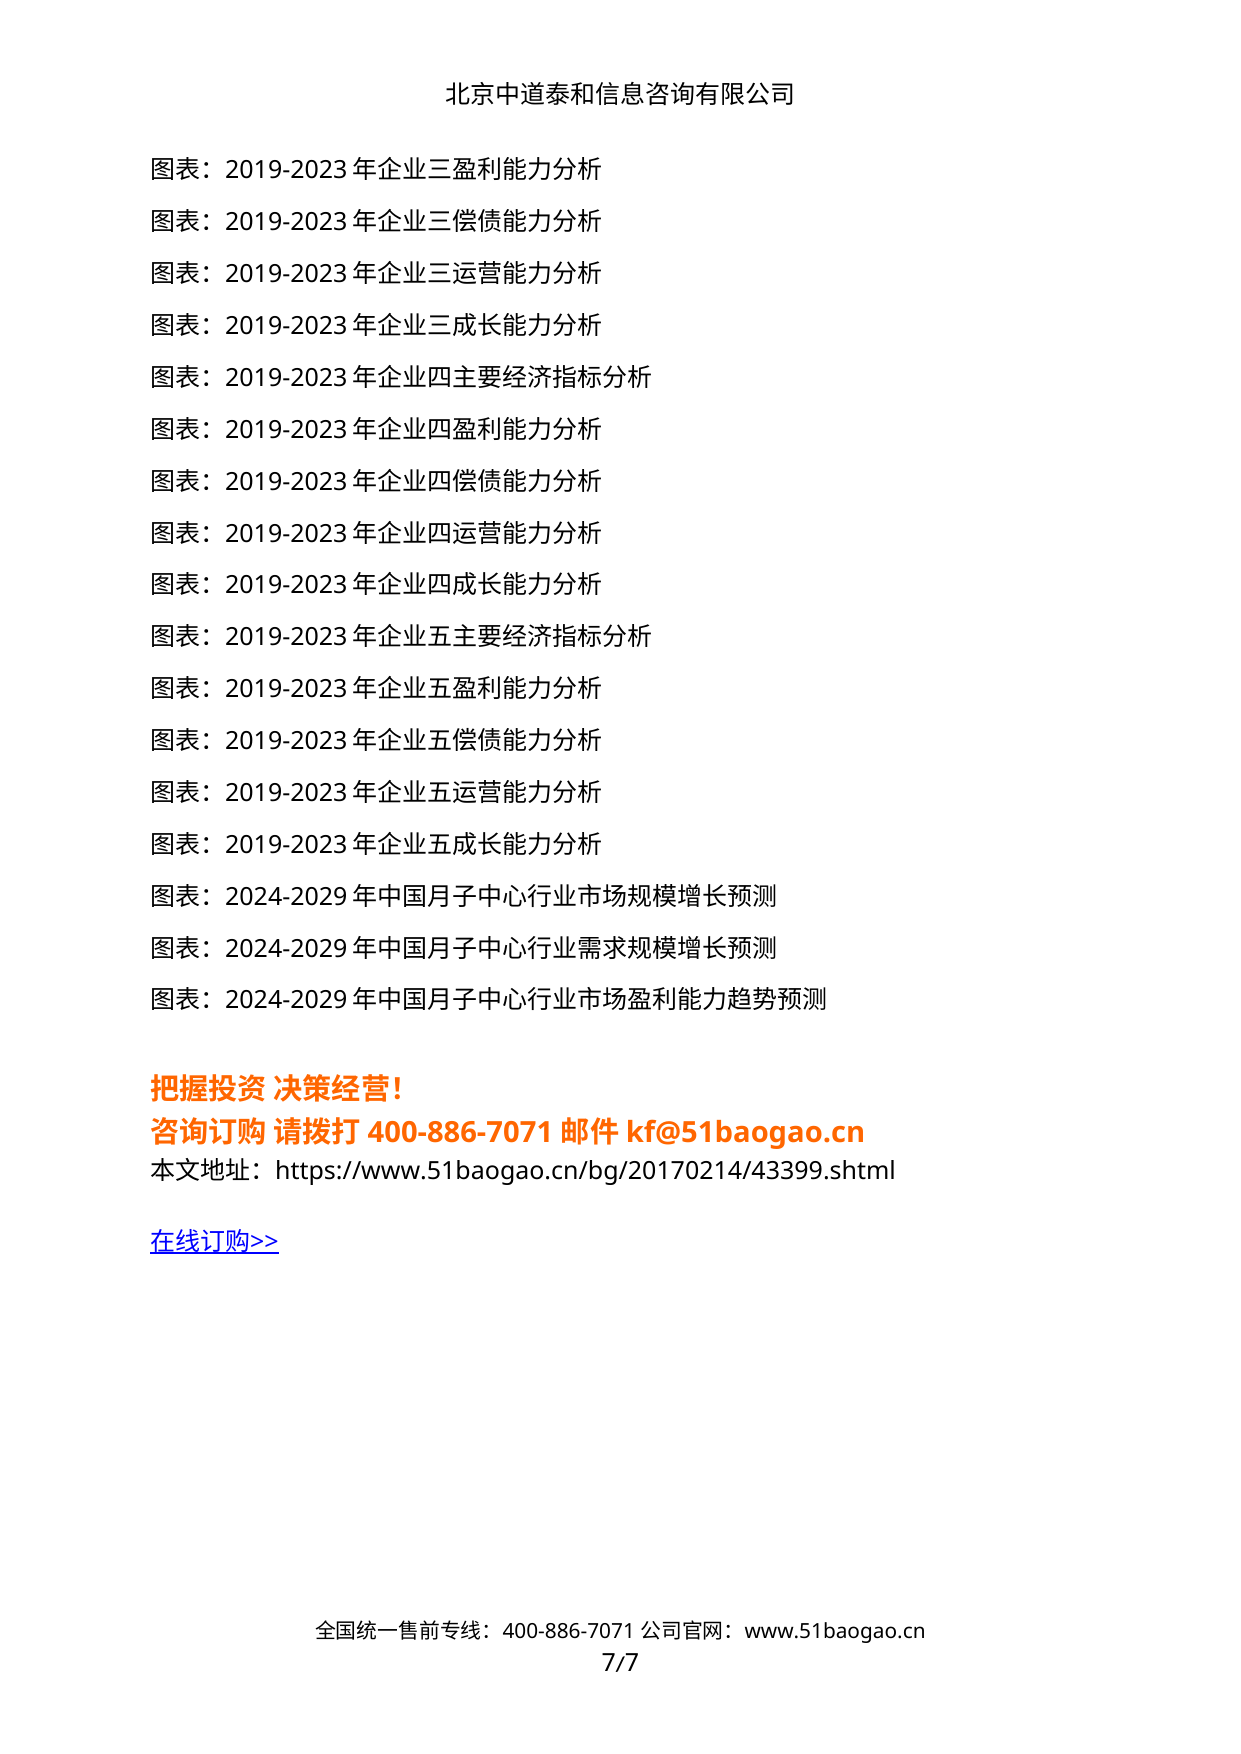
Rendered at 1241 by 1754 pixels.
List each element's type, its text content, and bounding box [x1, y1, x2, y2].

text 图表：2024-2029年中国月子中心行业需求规模增长预测 [150, 928, 1090, 964]
text 图表：2019-2023年企业三运营能力分析 [150, 254, 1090, 290]
text 图表：2019-2023年企业五盈利能力分析 [150, 669, 1090, 705]
text 图表：2019-2023年企业四运营能力分析 [150, 513, 1090, 549]
text 把握投资 决策经营！咨询订购 请拨打 400-886-7071 邮件 kf@51baogao.cn本文地址：https://www.51baogao.cn/bg/20170214/43399.shtml [150, 1032, 1090, 1187]
text 图表：2019-2023年企业五运营能力分析 [150, 772, 1090, 809]
text 图表：2019-2023年企业四主要经济指标分析 [150, 357, 1090, 394]
text 图表：2019-2023年企业五偿债能力分析 [150, 721, 1090, 757]
text 图表：2024-2029年中国月子中心行业市场盈利能力趋势预测 [150, 980, 1090, 1016]
text 图表：2019-2023年企业五成长能力分析 [150, 824, 1090, 861]
text 图表：2019-2023年企业五主要经济指标分析 [150, 617, 1090, 653]
text 在线订购>> [150, 1187, 1090, 1257]
text 图表：2019-2023年企业四偿债能力分析 [150, 461, 1090, 497]
text 图表：2019-2023年企业三成长能力分析 [150, 306, 1090, 342]
text 图表：2019-2023年企业三偿债能力分析 [150, 202, 1090, 238]
text 图表：2024-2029年中国月子中心行业市场规模增长预测 [150, 876, 1090, 912]
text 图表：2019-2023年企业四盈利能力分析 [150, 409, 1090, 446]
text 图表：2019-2023年企业四成长能力分析 [150, 565, 1090, 601]
text 图表：2019-2023年企业三盈利能力分析 [150, 150, 1090, 186]
